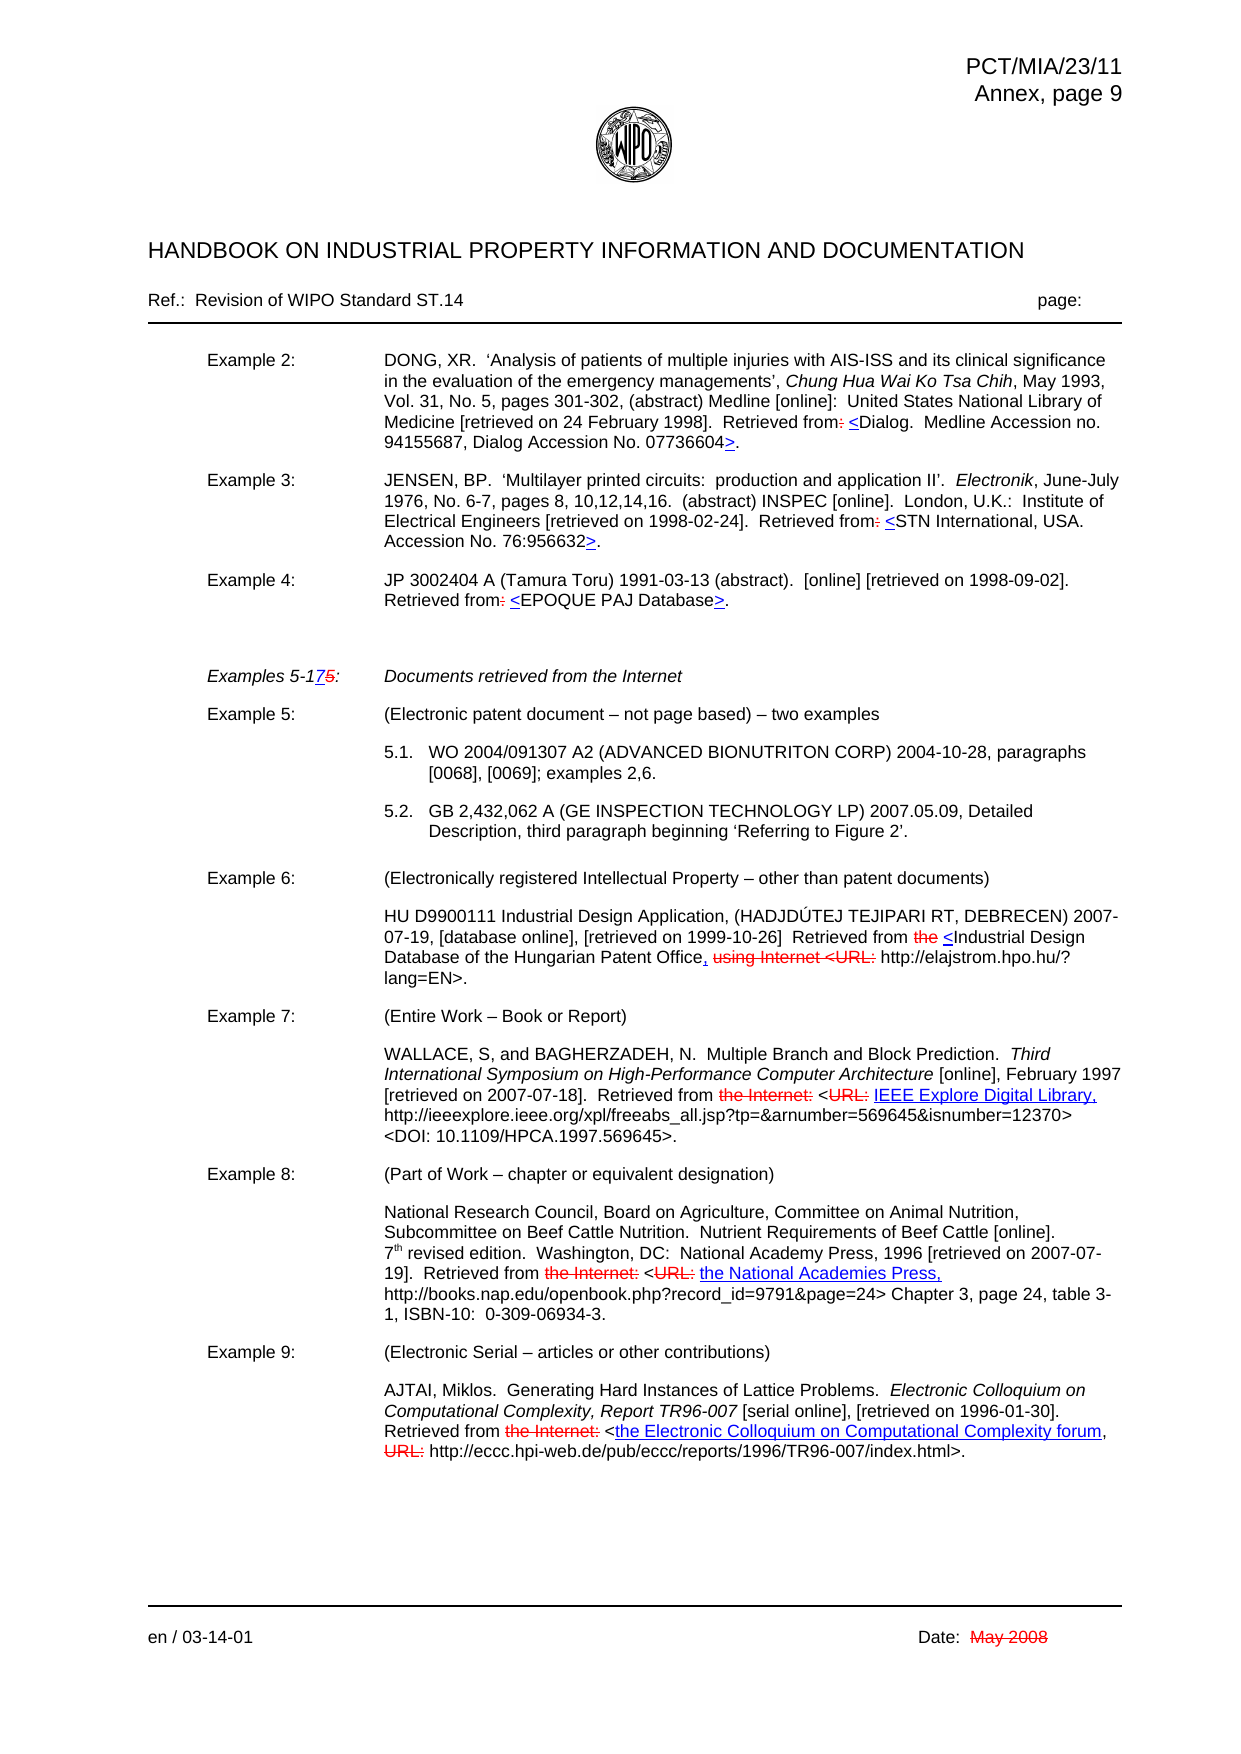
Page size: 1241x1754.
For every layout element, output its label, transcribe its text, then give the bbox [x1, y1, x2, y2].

list 5.1. WO 2004/091307 A2 (ADVANCED BIONUTRITON CORP) 2004-10-28, paragraphs [0068], [0069]; examples 2,6. [207, 742, 1122, 783]
list HU D9900111 Industrial Design Application, (HADJDÚTEJ TEJIPARI RT, DEBRECEN) 2007-07-19, [database online], [retrieved on 1999-10-26] Retrieved from the <Industrial Design Database of the Hungarian Patent Office, using Internet <URL: http://elajstrom.hpo.hu/?lang=EN>. [207, 906, 1122, 988]
list Example 5: (Electronic patent document – not page based) – two examples [207, 704, 1122, 724]
list Example 8: (Part of Work – chapter or equivalent designation) [207, 1163, 1122, 1184]
list Example 7: (Entire Work – Book or Report) [207, 1006, 1122, 1026]
picture [595, 105, 674, 184]
text 5.2. GB 2,432,062 A (GE INSPECTION TECHNOLOGY LP) 2007.05.09, Detailed Description, third paragraph beginning ‘Referring to Figure 2’. [207, 801, 1122, 842]
list Examples 5-175: Documents retrieved from the Internet [207, 666, 1122, 686]
list WALLACE, S, and BAGHERZADEH, N. Multiple Branch and Block Prediction. Third International Symposium on High-Performance Computer Architecture [online], February 1997 [retrieved on 2007-07-18]. Retrieved from the Internet: <URL: IEEE Explore Digital Library, http://ieeexplore.ieee.org/xpl/freeabs_all.jsp?tp=&arnumber=569645&isnumber=12370> <DOI: 10.1109/HPCA.1997.569645>. [207, 1044, 1122, 1146]
list Example 4: JP 3002404 A (Tamura Toru) 1991-03-13 (abstract). [online] [retrieved on 1998-09-02]. Retrieved from: <EPOQUE PAJ Database>. [207, 569, 1152, 610]
list Example 3: JENSEN, BP. ‘Multilayer printed circuits: production and application II’. Electronik, June-July 1976, No. 6-7, pages 8, 10,12,14,16. (abstract) INSPEC [online]. , : [retrieved on 1998-02-24]. Retrieved from: <STN International, USA. Accession No. 76:956632>. [207, 470, 1122, 552]
list National Research Council, Board on Agriculture, Committee on Animal Nutrition, Subcommittee on Beef Cattle Nutrition. Nutrient Requirements of Beef Cattle [online]. 7th revised edition. : National Academy Press, 1996 [retrieved on 2007-07-19]. Retrieved from the Internet: <URL: the National Academies Press, http://books.nap.edu/openbook.php?record_id=9791&page=24> Chapter 3, page 24, table 3-1, ISBN-10: 0-309-06934-3. [207, 1202, 1122, 1324]
list Example 9: (Electronic Serial – articles or other contributions) [207, 1342, 1122, 1362]
list AJTAI, Miklos. Generating Hard Instances of Lattice Problems. Electronic Colloquium on Computational Complexity, Report TR96-007 [serial online], [retrieved on 1996-01-30]. Retrieved from the Internet: <the Electronic Colloquium on Computational Complexity forum, URL: http://eccc.hpi-web.de/pub/eccc/reports/1996/TR96-007/index.html>. [207, 1380, 1122, 1462]
list Example 6: (Electronically registered Intellectual Property – other than patent documents) [207, 868, 1122, 888]
list Example 2: DONG, XR. ‘Analysis of patients of multiple injuries with AIS-ISS and its clinical significance in the evaluation of the emergency managements’, Chung Hua Wai Ko Tsa Chih, May 1993, Vol. 31, No. 5, pages 301-302, (abstract) Medline [online]: United States National Library of Medicine [retrieved on 24 February 1998]. Retrieved from: <Dialog. Medline Accession no. 94155687, Dialog Accession No. 07736604>. [207, 350, 1122, 452]
